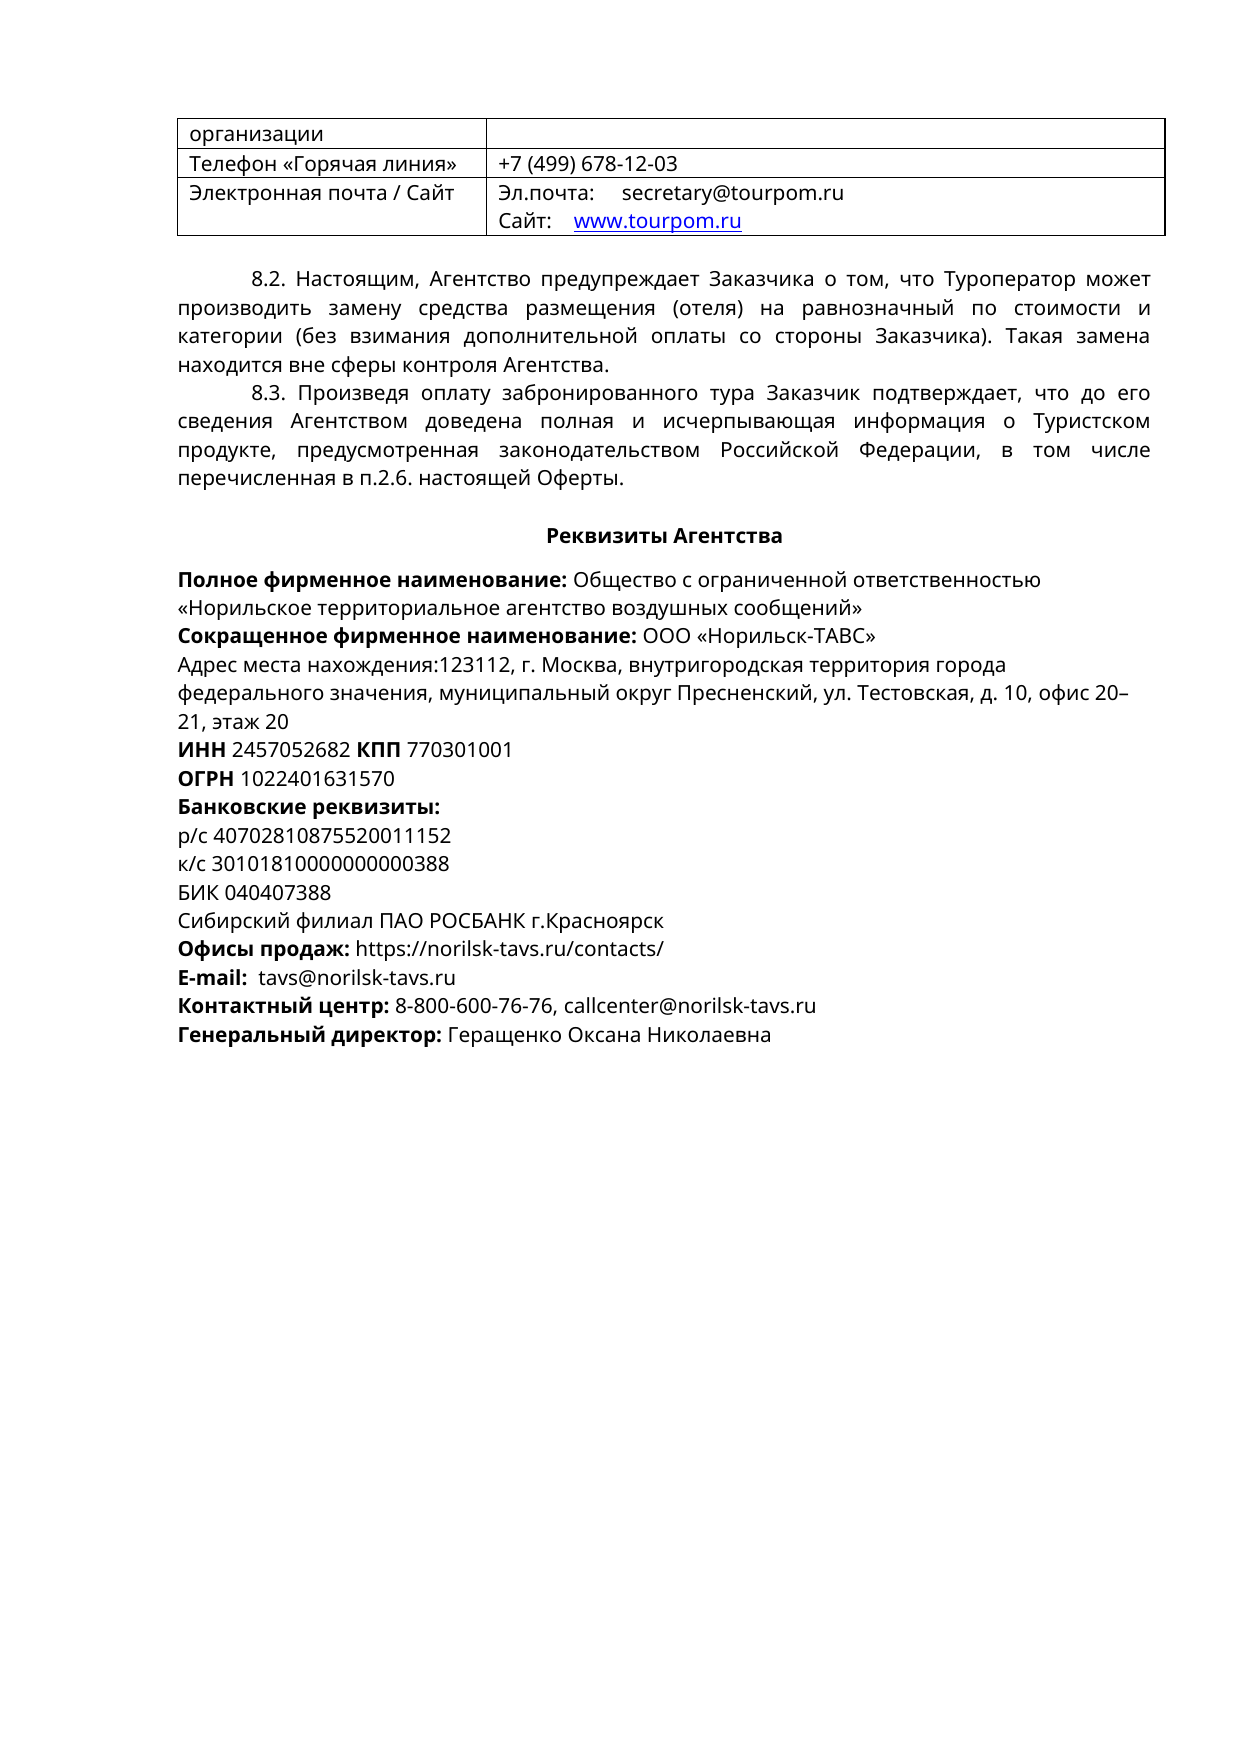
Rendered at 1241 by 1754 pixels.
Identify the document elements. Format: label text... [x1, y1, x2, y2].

text 8.2. Настоящим, Агентство предупреждает Заказчика о том, что Туроператор может производить замену средства размещения (отеля) на равнозначный по стоимости и категории (без взимания дополнительной оплаты со стороны Заказчика). Такая замена находится вне сферы контроля Агентства. [177, 264, 1152, 378]
table_cell Электронная почта / Сайт [178, 178, 486, 235]
text Адрес места нахождения:123112, г. Москва, внутригородская территория города федерального значения, муниципальный округ Пресненский, ул. Тестовская, д. 10, офис 20–21, этаж 20 [177, 650, 1152, 735]
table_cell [178, 119, 486, 148]
text Контактный центр: 8-800-600-76-76, callcenter@norilsk-tavs.ru [177, 991, 1152, 1020]
text Полное фирменное наименование: Общество с ограниченной ответственностью «Норильское территориальное агентство воздушных сообщений» [177, 565, 1152, 622]
text Реквизиты Агентства [177, 521, 1152, 549]
text Банковские реквизиты: [177, 792, 1152, 821]
text БИК 040407388 [177, 878, 1152, 906]
table_cell +7 (499) 678-12-03 [487, 149, 1164, 177]
text Сибирский филиал ПАО РОСБАНК г.Красноярск [177, 906, 1152, 934]
text р/с 40702810875520011152 [177, 821, 1152, 849]
text Сокращенное фирменное наименование: ООО «Норильск-ТАВС» [177, 622, 1152, 650]
text Генеральный директор: Геращенко Оксана Николаевна [177, 1020, 1152, 1048]
text к/с 30101810000000000388 [177, 849, 1152, 878]
table_cell Телефон «Горячая линия» [178, 149, 486, 177]
table_cell Эл.почта: secretary@tourpom.ru Сайт: www.tourpom.ru [487, 178, 1164, 235]
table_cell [487, 119, 1164, 148]
text Офисы продаж: https://norilsk-tavs.ru/contacts/ [177, 934, 1152, 963]
text ОГРН 1022401631570 [177, 764, 1152, 792]
text ИНН 2457052682 КПП 770301001 [177, 735, 1152, 764]
text E-mail: tavs@norilsk-tavs.ru [177, 963, 1152, 991]
text 8.3. Произведя оплату забронированного тура Заказчик подтверждает, что до его сведения Агентством доведена полная и исчерпывающая информация о Туристском продукте, предусмотренная законодательством Российской Федерации, в том числе перечисленная в п.2.6. настоящей Оферты. [177, 378, 1152, 492]
